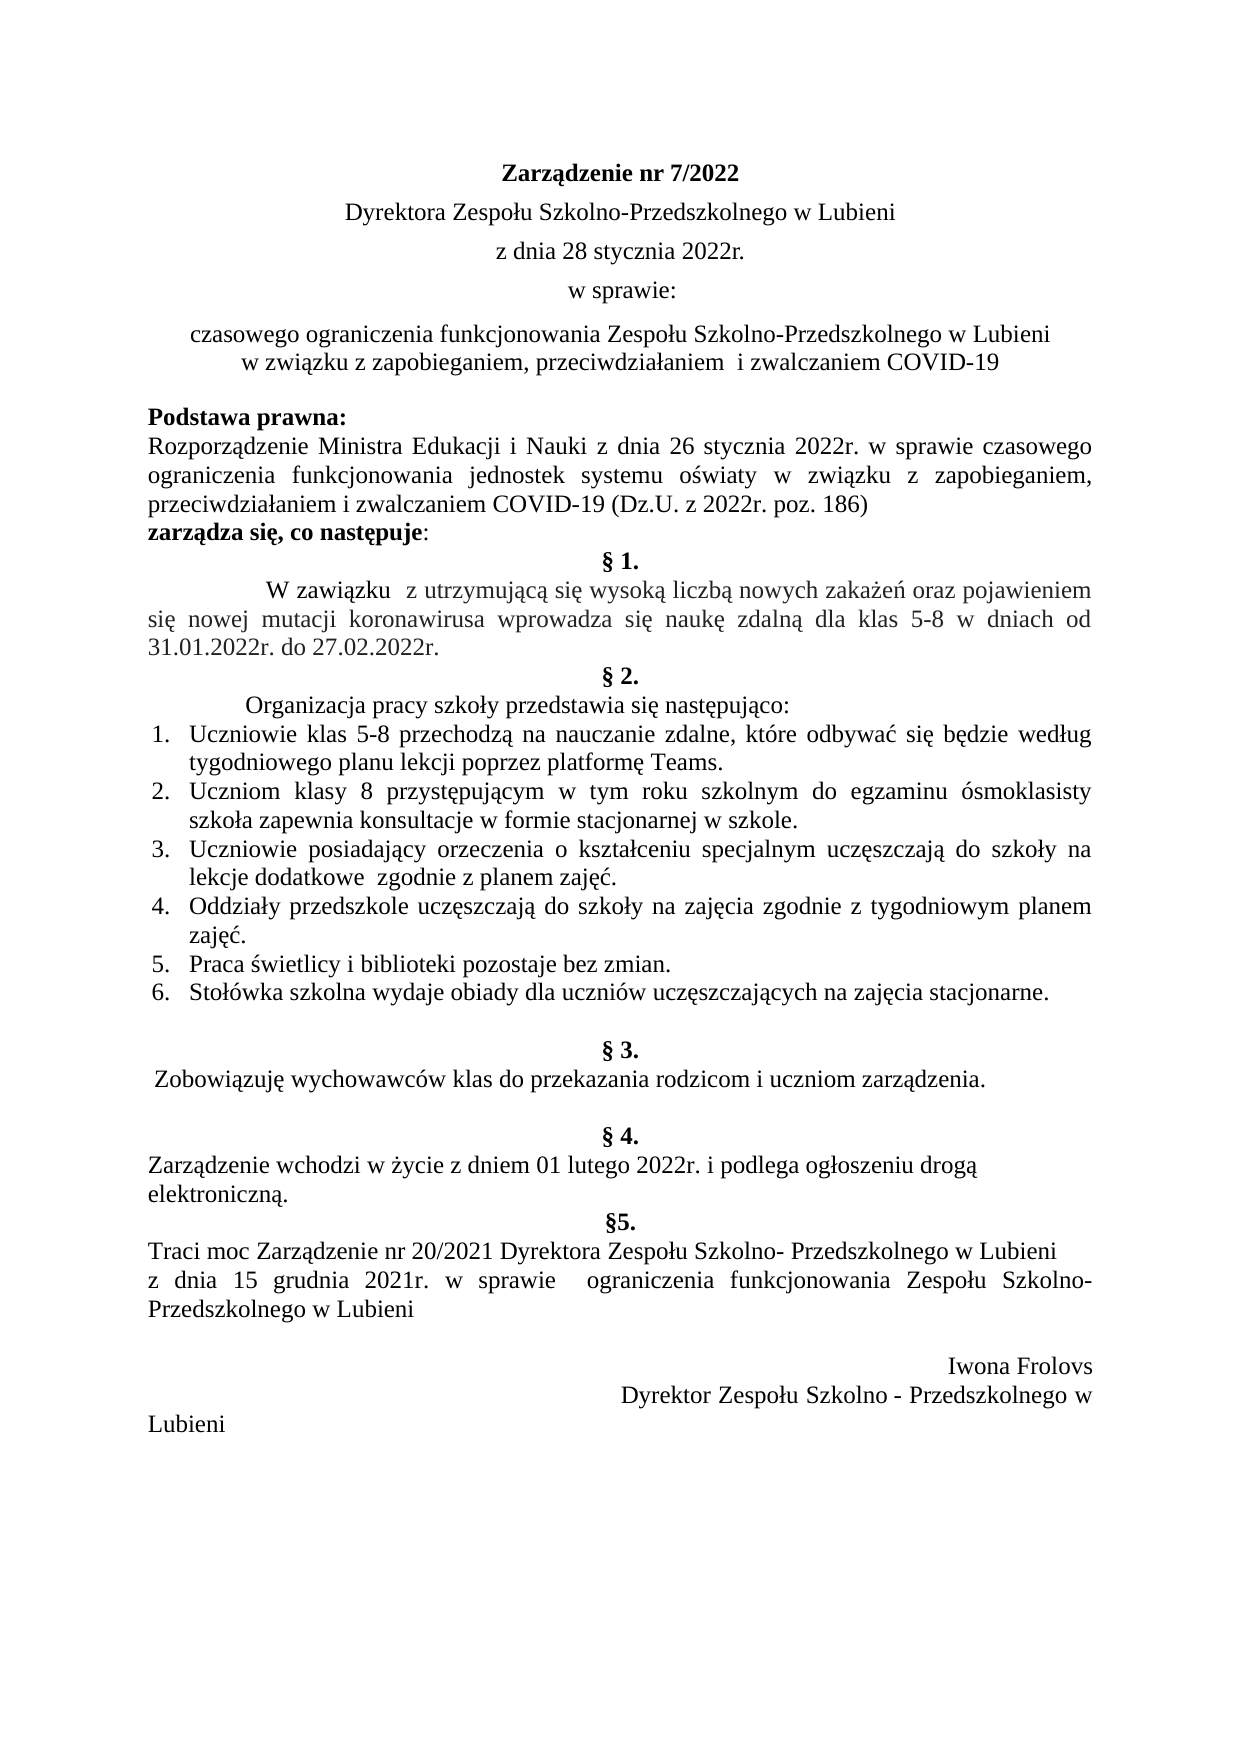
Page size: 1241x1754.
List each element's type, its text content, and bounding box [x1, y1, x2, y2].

text Dyrektor Zespołu Szkolno- Przedszkolnego w Lubieni [148, 1380, 1093, 1437]
text § 2. [148, 661, 1093, 690]
text § 4. [148, 1121, 1093, 1150]
text w sprawie: [152, 276, 1093, 304]
text z dnia 15 grudnia 2021r. w sprawie ograniczenia funkcjonowania Zespołu Szkolno- Przedszkolnego w Lubieni [148, 1265, 1093, 1322]
text czasowego ograniczenia funkcjonowania Zespołu Szkolno-Przedszkolnego w Lubieni [148, 319, 1093, 347]
text § 1. [148, 546, 1093, 575]
text Iwona Frolovs [148, 1351, 1093, 1380]
text w związku z zapobieganiem, przeciwdziałaniem i zwalczaniem COVID-19 [148, 347, 1093, 376]
text Rozporządzenie Ministra Edukacji i Nauki z dnia 26 stycznia 2022r. w sprawie czasowego ograniczenia funkcjonowania jednostek systemu oświaty w związku z zapobieganiem, przeciwdziałaniem i zwalczaniem COVID-19 (Dz.U. z 2022r. poz. 186) [148, 431, 1093, 517]
text § 3. [148, 1035, 1093, 1064]
text Dyrektora Zespołu Szkolno-Przedszkolnego w Lubieni [148, 197, 1093, 226]
text §5. [148, 1207, 1093, 1236]
list Praca świetlicy i biblioteki pozostaje bez zmian. [151, 949, 1093, 977]
text Traci moc Zarządzenie nr 20/2021 Dyrektora Zespołu Szkolno- Przedszkolnego w Lubieni [148, 1236, 1093, 1265]
list Oddziały przedszkole uczęszczają do szkoły na zajęcia zgodnie z tygodniowym planem zajęć. [151, 891, 1093, 949]
text Zobowiązuję wychowawców klas do przekazania rodzicom i uczniom zarządzenia. [148, 1064, 1093, 1092]
list Uczniowie posiadający orzeczenia o kształceniu specjalnym uczęszczają do szkoły na lekcje dodatkowe zgodnie z planem zajęć. [151, 834, 1093, 891]
list Stołówka szkolna wydaje obiady dla uczniów uczęszczających na zajęcia stacjonarne. [151, 977, 1093, 1006]
text z dnia 28 stycznia 2022r. [148, 236, 1093, 265]
text Zarządzenie wchodzi w życie z dniem 01 lutego 2022r. i podlega ogłoszeniu drogą elektroniczną. [148, 1150, 1093, 1207]
text Zarządzenie nr 7/2022 [148, 158, 1093, 187]
text W zawiązku z utrzymującą się wysoką liczbą nowych zakażeń oraz pojawieniem się nowej mutacji koronawirusa wprowadza się naukę zdalną dla klas 5-8 w dniach od 31.01.2022r. do 27.02.2022r. [148, 632, 1093, 661]
list Uczniom klasy 8 przystępującym w tym roku szkolnym do egzaminu ósmoklasisty szkoła zapewnia konsultacje w formie stacjonarnej w szkole. [151, 776, 1093, 834]
text Podstawa prawna: [148, 402, 1093, 431]
text zarządza się, co następuje: [148, 517, 1093, 546]
text Organizacja pracy szkoły przedstawia się następująco: [189, 690, 1093, 719]
list Uczniowie klas 5-8 przechodzą na nauczanie zdalne, które odbywać się będzie według tygodniowego planu lekcji poprzez platformę Teams. [151, 719, 1093, 776]
